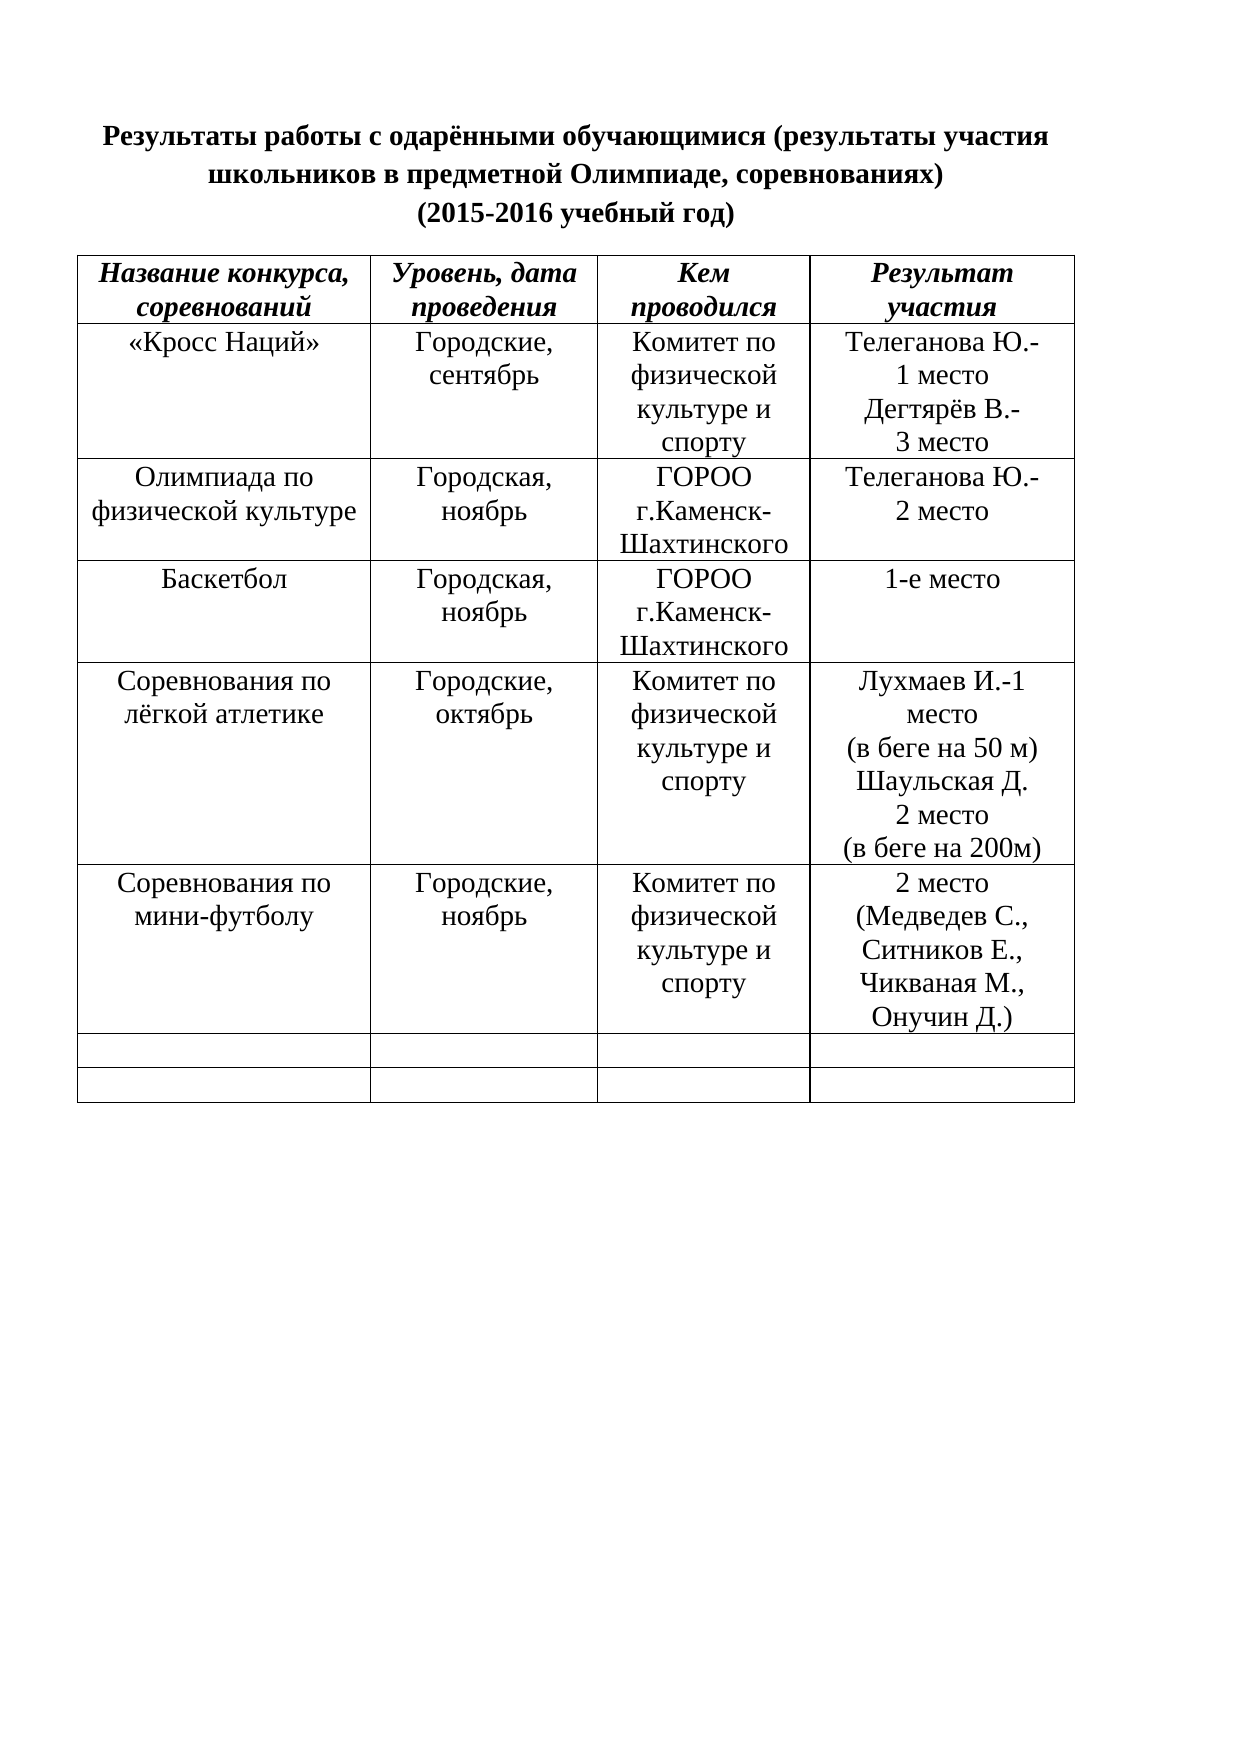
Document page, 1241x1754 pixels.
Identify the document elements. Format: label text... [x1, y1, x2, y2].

table_cell Лухмаев И.-1 место (в беге на 50 м) Шаульская Д. 2 место (в беге на 200м) [811, 663, 1074, 864]
table_cell Городская, ноябрь [371, 459, 597, 560]
table_header Результат участия [811, 256, 1074, 323]
table_cell [598, 1034, 809, 1067]
table_header Название конкурса, соревнований [78, 256, 370, 323]
table_cell [811, 1034, 1074, 1067]
table_header Кем проводился [598, 256, 809, 323]
table_cell [78, 1068, 370, 1102]
table_cell 2 место (Медведев С., Ситников Е., Чикваная М., Онучин Д.) [811, 865, 1074, 1033]
table_cell [78, 1034, 370, 1067]
table_cell [811, 1068, 1074, 1102]
table_header Уровень, дата проведения [371, 256, 597, 323]
table_cell Городские, ноябрь [371, 865, 597, 1033]
table_cell [371, 1034, 597, 1067]
table_cell ГОРОО г.Каменск-Шахтинского [598, 561, 809, 662]
table_cell Комитет по физической культуре и спорту [598, 324, 809, 458]
table_cell ГОРОО г.Каменск-Шахтинского [598, 459, 809, 560]
table_cell «Кросс Наций» [78, 324, 370, 458]
table_cell Городские, октябрь [371, 663, 597, 864]
table_cell Городская, ноябрь [371, 561, 597, 662]
table_cell Соревнования по мини-футболу [78, 865, 370, 1033]
table_cell Телеганова Ю.- 1 место Дегтярёв В.- 3 место [811, 324, 1074, 458]
table_cell Комитет по физической культуре и спорту [598, 865, 809, 1033]
table_cell [371, 1068, 597, 1102]
table_cell Городские, сентябрь [371, 324, 597, 458]
table_cell Соревнования по лёгкой атлетике [78, 663, 370, 864]
text Результаты работы с одарёнными обучающимися (результаты участия школьников в предметной Олимпиаде, соревнованиях) (2015-2016 учебный год) [88, 118, 1063, 229]
table_cell Комитет по физической культуре и спорту [598, 663, 809, 864]
table_cell [598, 1068, 809, 1102]
table_cell 1-е место [811, 561, 1074, 662]
table_cell Телеганова Ю.- 2 место [811, 459, 1074, 560]
table_cell Баскетбол [78, 561, 370, 662]
table_cell Олимпиада по физической культуре [78, 459, 370, 560]
